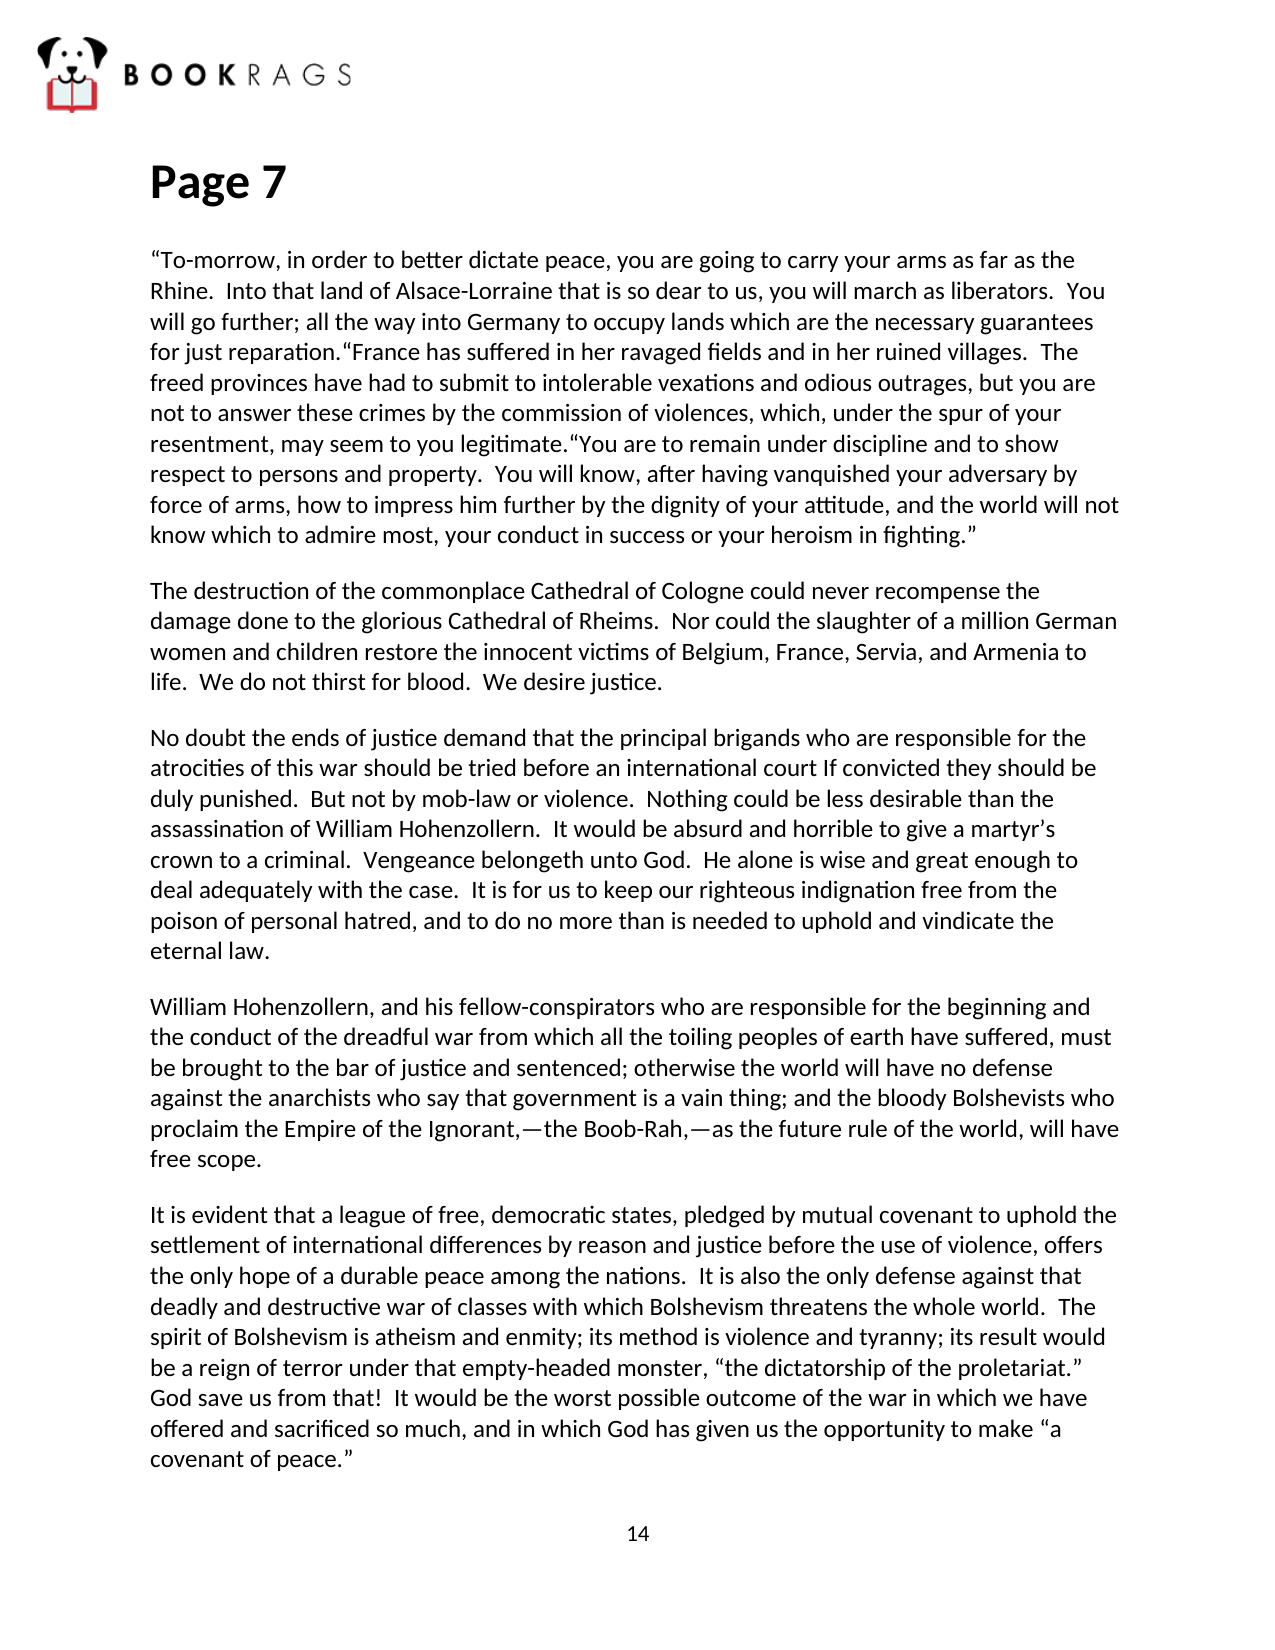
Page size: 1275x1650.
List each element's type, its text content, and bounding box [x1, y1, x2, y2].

text “To-morrow, in order to better dictate peace, you are going to carry your arms as far as the Rhine. Into that land of Alsace-Lorraine that is so dear to us, you will march as liberators. You will go further; all the way into Germany to occupy lands which are the necessary guarantees for just reparation.“France has suffered in her ravaged fields and in her ruined villages. The freed provinces have had to submit to intolerable vexations and odious outrages, but you are not to answer these crimes by the commission of violences, which, under the spur of your resentment, may seem to you legitimate.“You are to remain under discipline and to show respect to persons and property. You will know, after having vanquished your adversary by force of arms, how to impress him further by the dignity of your attitude, and the world will not know which to admire most, your conduct in success or your heroism in fighting.” [150, 244, 1125, 550]
text Page 7 [150, 150, 1125, 211]
picture [37, 37, 351, 113]
text No doubt the ends of justice demand that the principal brigands who are responsible for the atrocities of this war should be tried before an international court If convicted they should be duly punished. But not by mob-law or violence. Nothing could be less desirable than the assassination of William Hohenzollern. It would be absurd and horrible to give a martyr’s crown to a criminal. Vengeance belongeth unto God. He alone is wise and great enough to deal adequately with the case. It is for us to keep our righteous indignation free from the poison of personal hatred, and to do no more than is needed to uphold and vindicate the eternal law. [150, 722, 1125, 966]
text William Hohenzollern, and his fellow-conspirators who are responsible for the beginning and the conduct of the dreadful war from which all the toiling peoples of earth have suffered, must be brought to the bar of justice and sentenced; otherwise the world will have no defense against the anarchists who say that government is a vain thing; and the bloody Bolshevists who proclaim the Empire of the Ignorant,—­the Boob-Rah,—­as the future rule of the world, will have free scope. [150, 991, 1125, 1174]
text The destruction of the commonplace Cathedral of Cologne could never recompense the damage done to the glorious Cathedral of Rheims. Nor could the slaughter of a million German women and children restore the innocent victims of Belgium, France, Servia, and Armenia to life. We do not thirst for blood. We desire justice. [150, 575, 1125, 697]
text It is evident that a league of free, democratic states, pledged by mutual covenant to uphold the settlement of international differences by reason and justice before the use of violence, offers the only hope of a durable peace among the nations. It is also the only defense against that deadly and destructive war of classes with which Bolshevism threatens the whole world. The spirit of Bolshevism is atheism and enmity; its method is violence and tyranny; its result would be a reign of terror under that empty-headed monster, “the dictatorship of the proletariat.” God save us from that! It would be the worst possible outcome of the war in which we have offered and sacrificed so much, and in which God has given us the opportunity to make “a covenant of peace.” [150, 1199, 1125, 1474]
